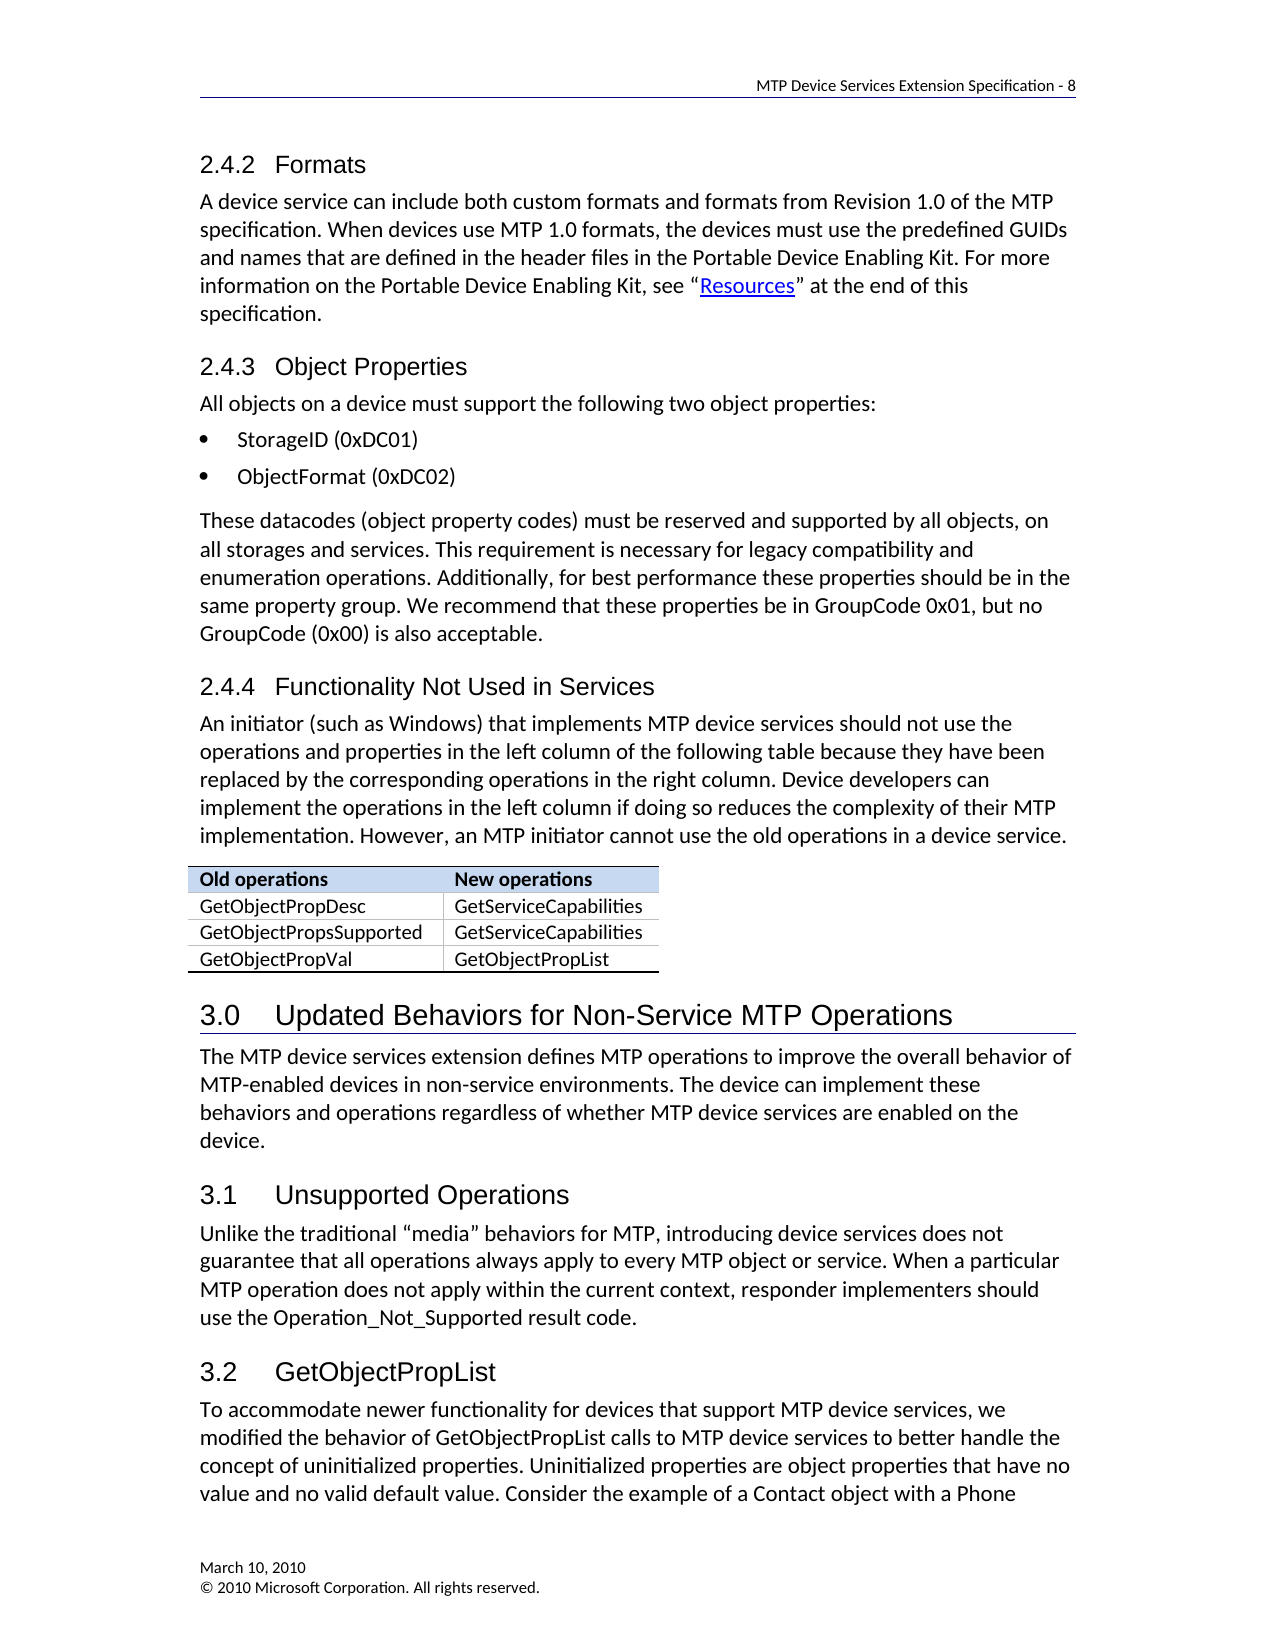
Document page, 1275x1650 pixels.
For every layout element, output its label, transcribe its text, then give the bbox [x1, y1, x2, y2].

subtitle 2.4.3 Object Properties [199, 352, 1076, 381]
subtitle 2.4.4 Functionality Not Used in Services [199, 672, 1076, 701]
table_cell GetObjectPropsSupported [188, 920, 443, 945]
text An initiator (such as Windows) that implements MTP device services should not use the operations and properties in the left column of the following table because they have been replaced by the corresponding operations in the right column. Device developers can implement the operations in the left column if doing so reduces the complexity of their MTP implementation. However, an MTP initiator cannot use the old operations in a device service. [199, 709, 1076, 849]
subtitle 3.1 Unsupported Operations [199, 1179, 1076, 1210]
table_header Old operations [188, 867, 443, 892]
text All objects on a device must support the following two object properties: [199, 389, 1076, 417]
list ObjectFormat (0xDC02) [199, 462, 1076, 490]
table_cell GetServiceCapabilities [444, 893, 659, 918]
table_header New operations [443, 867, 659, 892]
text These datacodes (object property codes) must be reserved and supported by all objects, on all storages and services. This requirement is necessary for legacy compatibility and enumeration operations. Additionally, for best performance these properties should be in the same property group. We recommend that these properties be in GroupCode 0x01, but no GroupCode (0x00) is also acceptable. [199, 507, 1076, 647]
table_cell GetServiceCapabilities [444, 920, 659, 945]
subtitle 3.0 Updated Behaviors for Non-Service MTP Operations [199, 997, 1076, 1034]
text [199, 1395, 1076, 1507]
subtitle 3.2 GetObjectPropList [199, 1356, 1076, 1387]
text Unlike the traditional “media” behaviors for MTP, introducing device services does not guarantee that all operations always apply to every MTP object or service. When a particular MTP operation does not apply within the current context, responder implementers should use the Operation_Not_Supported result code. [199, 1219, 1076, 1331]
list StorageID (0xDC01) [199, 426, 1076, 454]
text The MTP device services extension defines MTP operations to improve the overall behavior of MTP-enabled devices in non-service environments. The device can implement these behaviors and operations regardless of whether MTP device services are enabled on the device. [199, 1042, 1076, 1154]
table_cell GetObjectPropDesc [188, 893, 443, 918]
subtitle 2.4.2 Formats [199, 150, 1076, 179]
table_cell GetObjectPropVal [188, 946, 443, 971]
table_cell GetObjectPropList [444, 946, 659, 971]
text A device service can include both custom formats and formats from Revision 1.0 of the MTP specification. When devices use MTP 1.0 formats, the devices must use the predefined GUIDs and names that are defined in the header files in the Portable Device Enabling Kit. For more information on the Portable Device Enabling Kit, see “Resources” at the end of this specification. [199, 187, 1076, 327]
